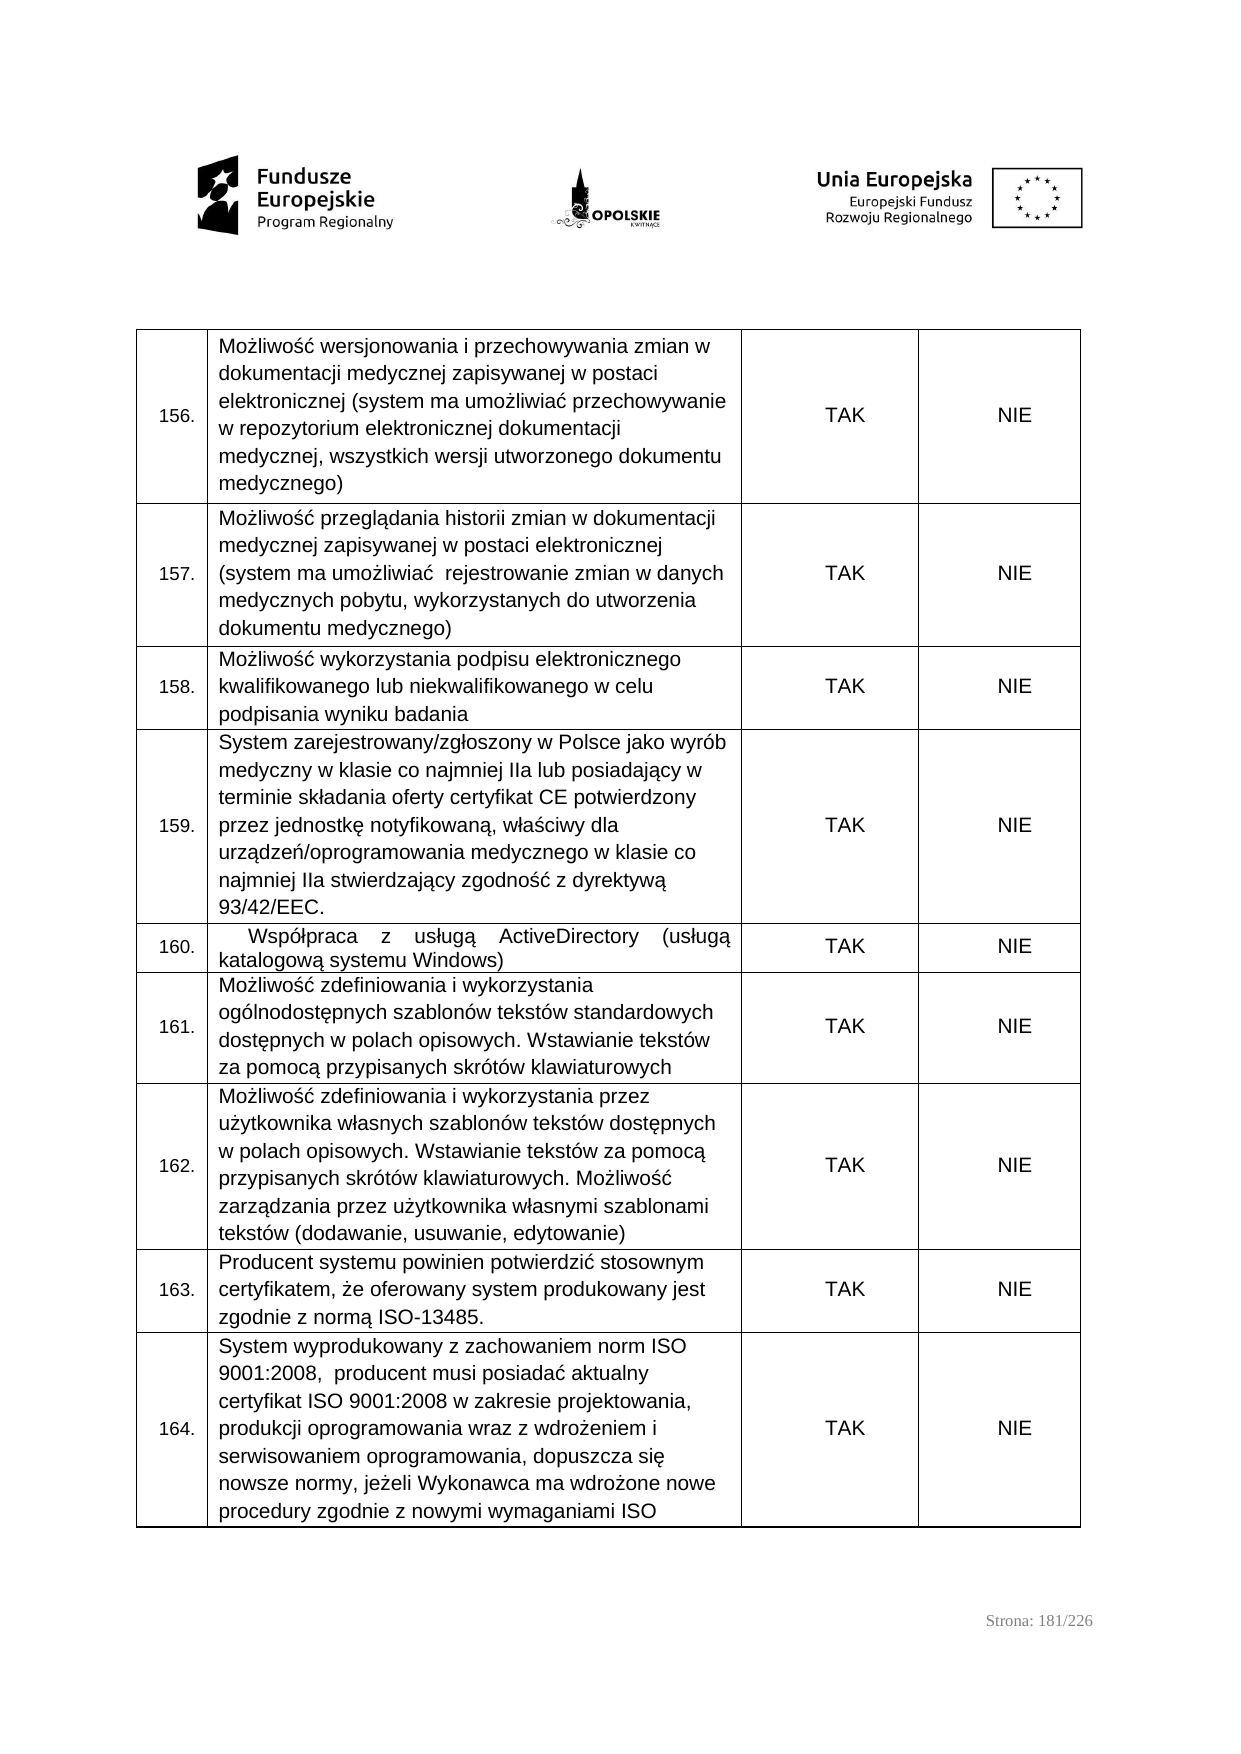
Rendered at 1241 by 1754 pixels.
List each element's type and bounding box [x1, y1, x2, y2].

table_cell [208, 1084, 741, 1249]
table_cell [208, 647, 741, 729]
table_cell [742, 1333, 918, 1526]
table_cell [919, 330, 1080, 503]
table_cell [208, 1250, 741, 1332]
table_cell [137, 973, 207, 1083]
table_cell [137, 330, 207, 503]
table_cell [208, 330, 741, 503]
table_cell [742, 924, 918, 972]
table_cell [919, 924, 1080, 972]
picture [177, 134, 1103, 255]
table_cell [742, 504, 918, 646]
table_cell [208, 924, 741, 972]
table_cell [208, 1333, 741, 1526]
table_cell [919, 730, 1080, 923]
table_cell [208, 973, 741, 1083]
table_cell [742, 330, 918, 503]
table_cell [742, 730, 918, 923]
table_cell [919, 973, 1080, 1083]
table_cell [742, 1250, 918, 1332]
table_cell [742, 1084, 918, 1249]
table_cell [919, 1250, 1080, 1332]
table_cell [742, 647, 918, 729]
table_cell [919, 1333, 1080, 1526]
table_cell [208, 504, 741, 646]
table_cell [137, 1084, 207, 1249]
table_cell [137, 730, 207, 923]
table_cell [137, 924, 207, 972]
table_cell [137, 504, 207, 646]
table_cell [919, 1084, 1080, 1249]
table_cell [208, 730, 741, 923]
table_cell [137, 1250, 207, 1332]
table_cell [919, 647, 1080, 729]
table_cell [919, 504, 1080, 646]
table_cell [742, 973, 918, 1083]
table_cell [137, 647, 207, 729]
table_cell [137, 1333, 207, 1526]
